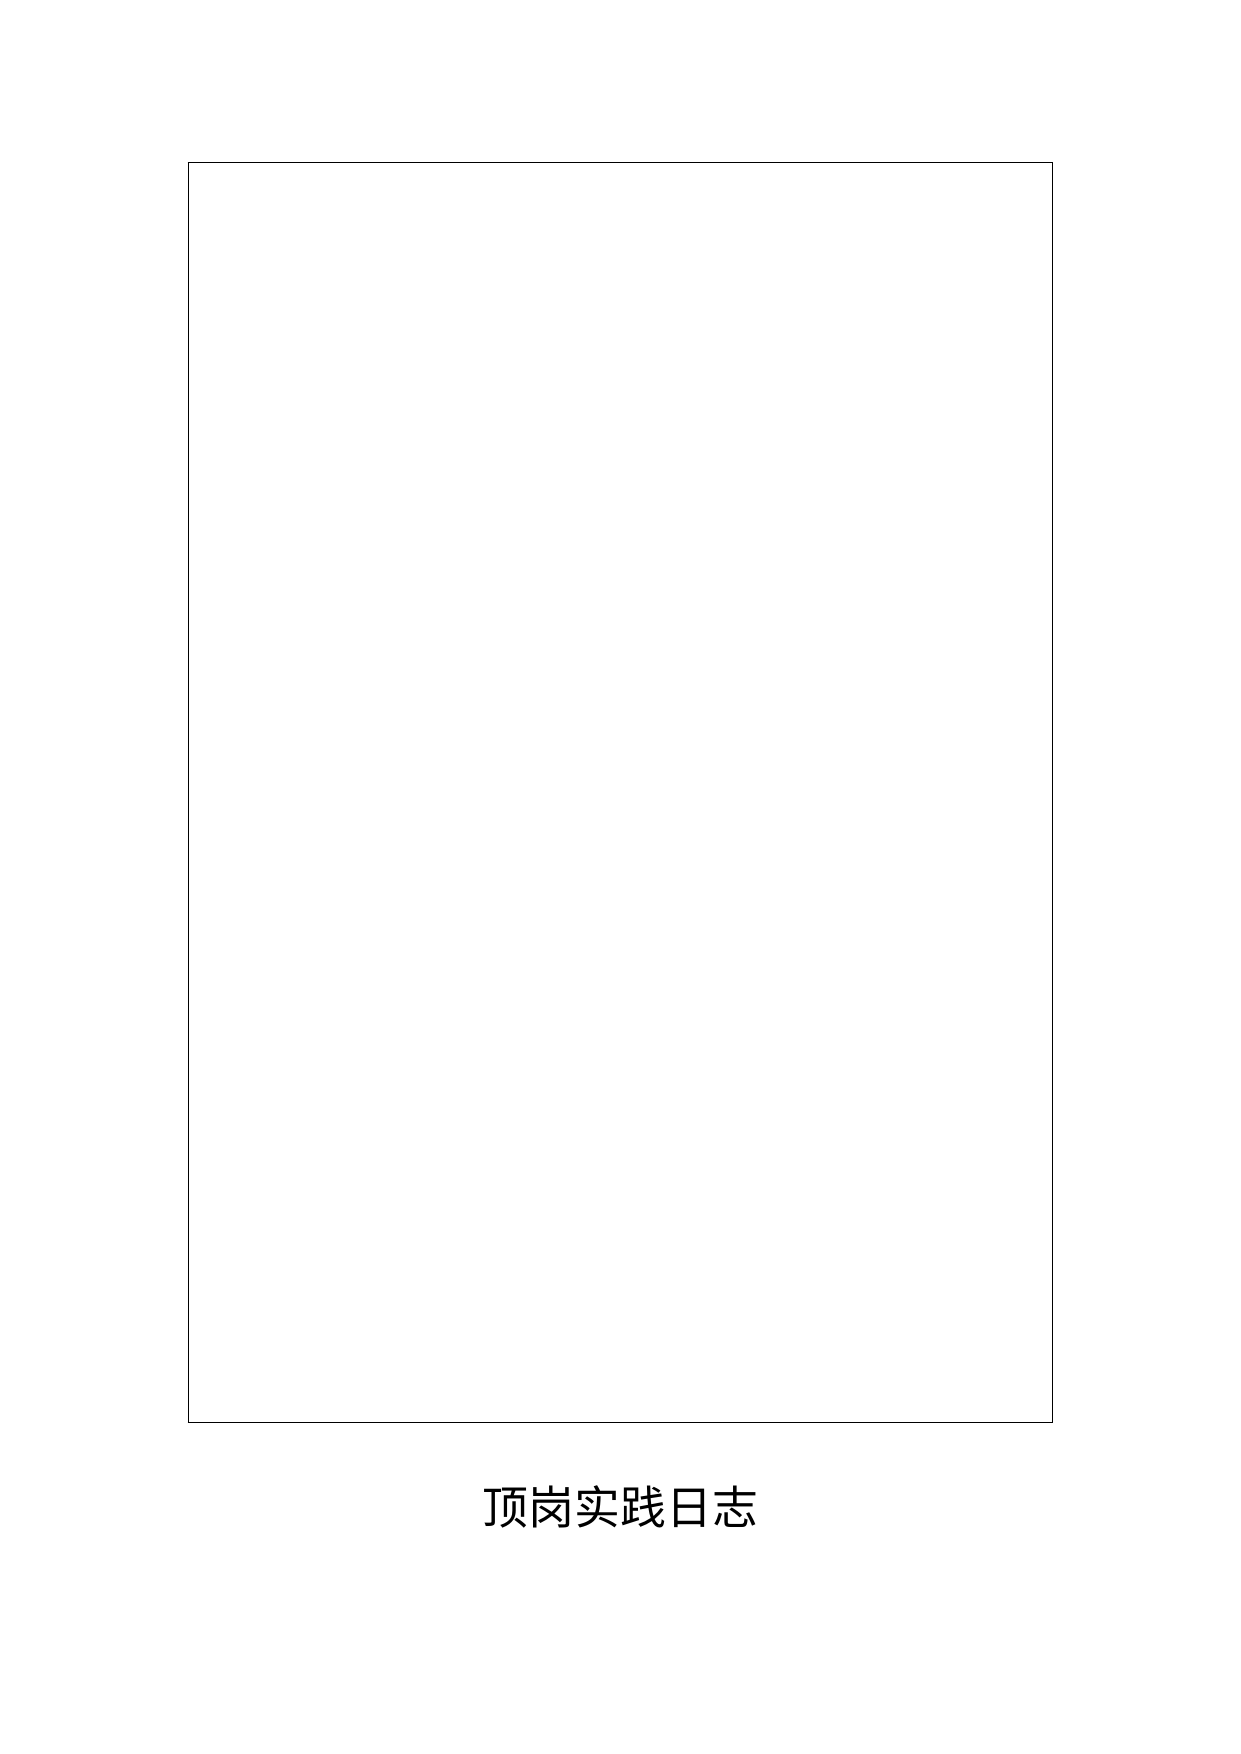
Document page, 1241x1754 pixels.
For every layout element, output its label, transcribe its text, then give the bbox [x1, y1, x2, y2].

table_cell [189, 163, 1052, 1422]
text 顶岗实践日志 [187, 1456, 1053, 1553]
